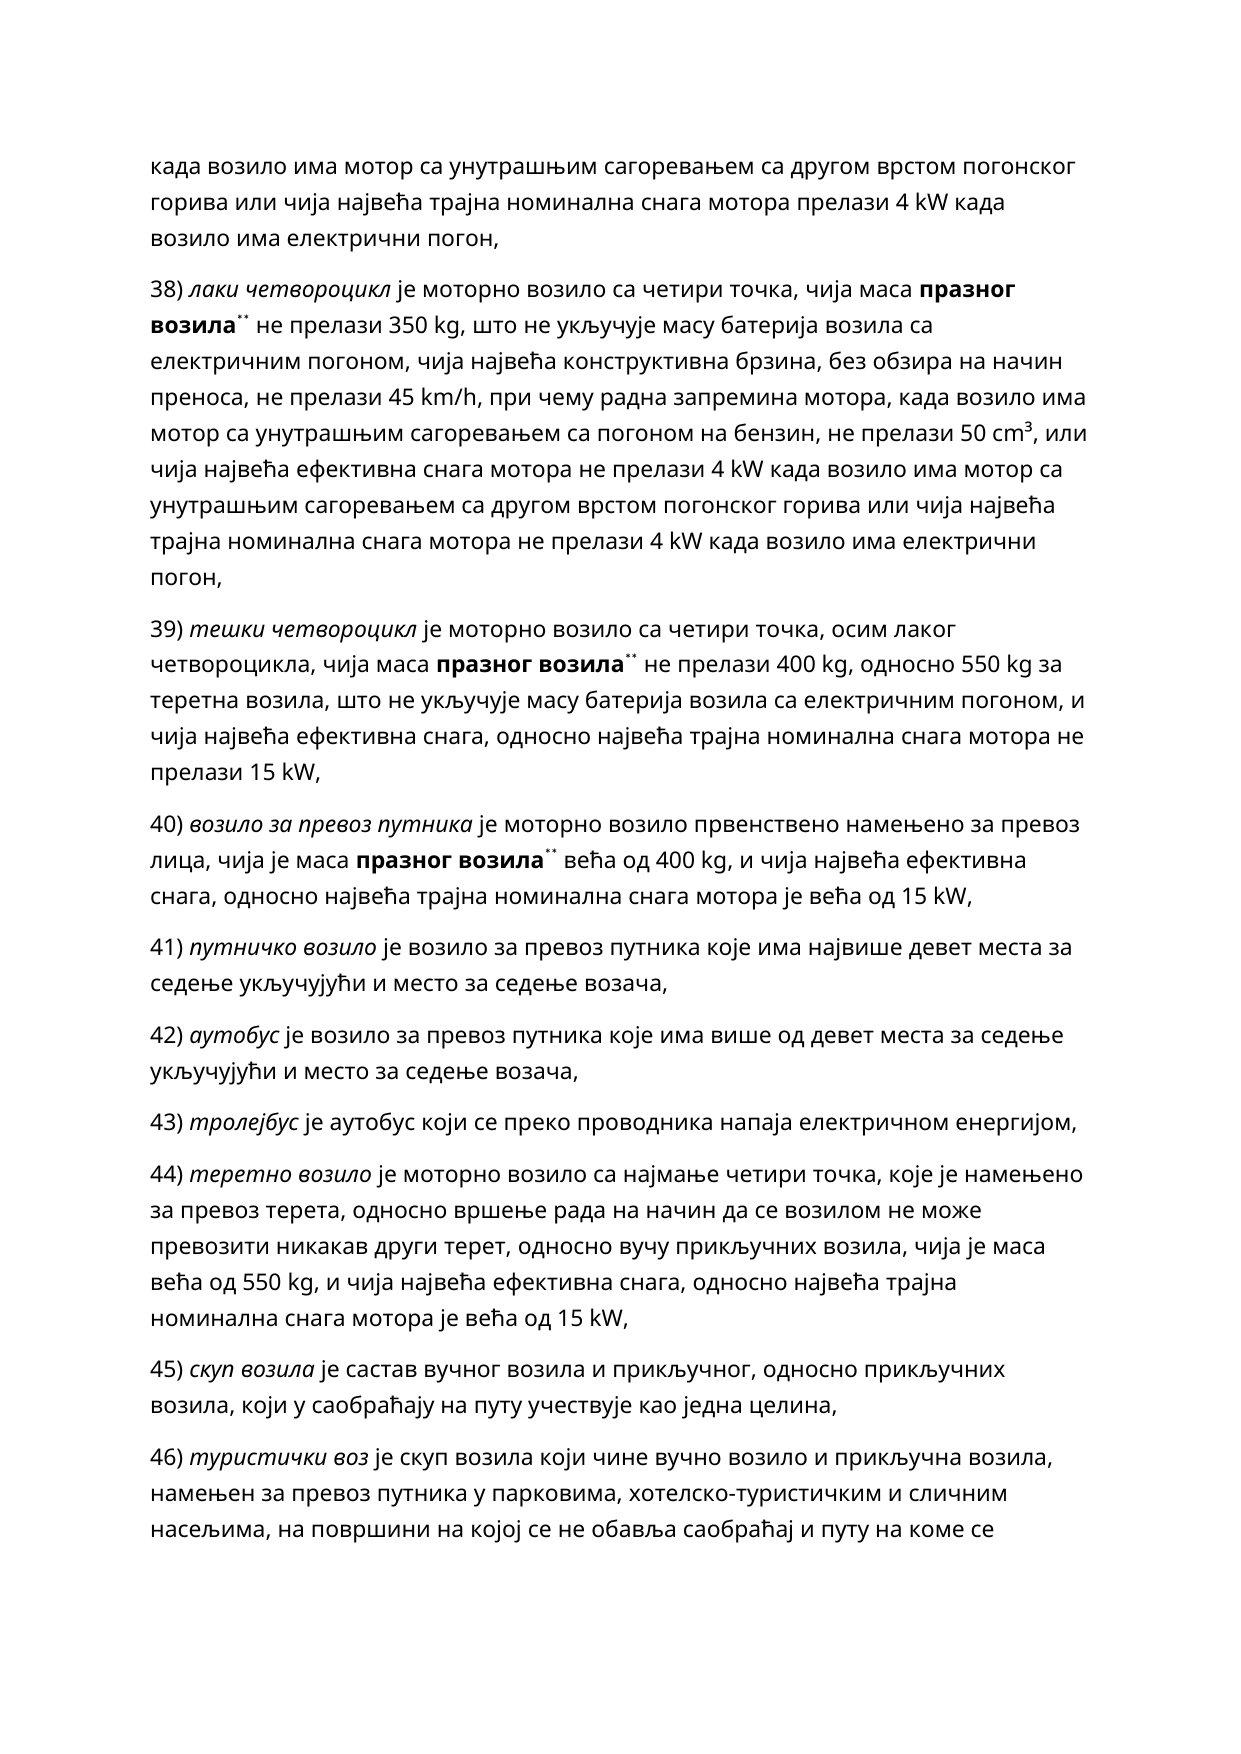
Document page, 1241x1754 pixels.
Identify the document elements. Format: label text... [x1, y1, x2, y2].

text 45) скуп возила је састав вучног возила и прикључног, односно прикључних возила, који у саобраћају на путу учествује као једна целина, [150, 1353, 1090, 1420]
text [150, 150, 1090, 253]
text 43) тролејбус је аутобус који се преко проводника напаја електричном енергијом, [150, 1106, 1090, 1137]
text 39) тешки четвороцикл је моторно возило са четири точка, осим лаког четвороцикла, чија маса празног возила** не прелази 400 kg, односно 550 kg за теретна возила, што не укључује масу батерија возила са електричним погоном, и чија највећа ефективна снага, односно највећа трајна номинална снага мотора не прелази 15 kW, [150, 612, 1090, 787]
text 40) возило за превоз путника је моторно возило првенствено намењено за превоз лица, чија је маса празног возила** већа од 400 kg, и чија највећа ефективна снага, односно највећа трајна номинална снага мотора је већа од 15 kW, [150, 808, 1090, 911]
text 42) аутобус је возило за превоз путника које има више од девет места за седење укључујући и место за седење возача, [150, 1019, 1090, 1086]
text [150, 1441, 1090, 1544]
text 41) путничко возило је возило за превоз путника које има највише девет места за седење укључујући и место за седење возача, [150, 931, 1090, 998]
text 44) теретно возило је моторно возило са најмање четири точка, које је намењено за превоз терета, односно вршење рада на начин да се возилом не може превозити никакав други терет, односно вучу прикључних возила, чија је маса већа од 550 kg, и чија највећа ефективна снага, односно највећа трајна номинална снага мотора је већа од 15 kW, [150, 1158, 1090, 1333]
text 38) лаки четвороцикл је моторно возило са четири точка, чија маса празног возила** не прелази 350 kg, што не укључује масу батерија возила са електричним погоном, чија највећа конструктивна брзина, без обзира на начин преноса, не прелази 45 km/h, при чему радна запремина мотора, када возило има мотор са унутрашњим сагоревањем са погоном на бензин, не прелази 50 cm³, или чија највећа ефективна снага мотора не прелази 4 kW када возило има мотор са унутрашњим сагоревањем са другом врстом погонског горива или чија највећа трајна номинална снага мотора не прелази 4 kW када возило има електрични погон, [150, 273, 1090, 592]
